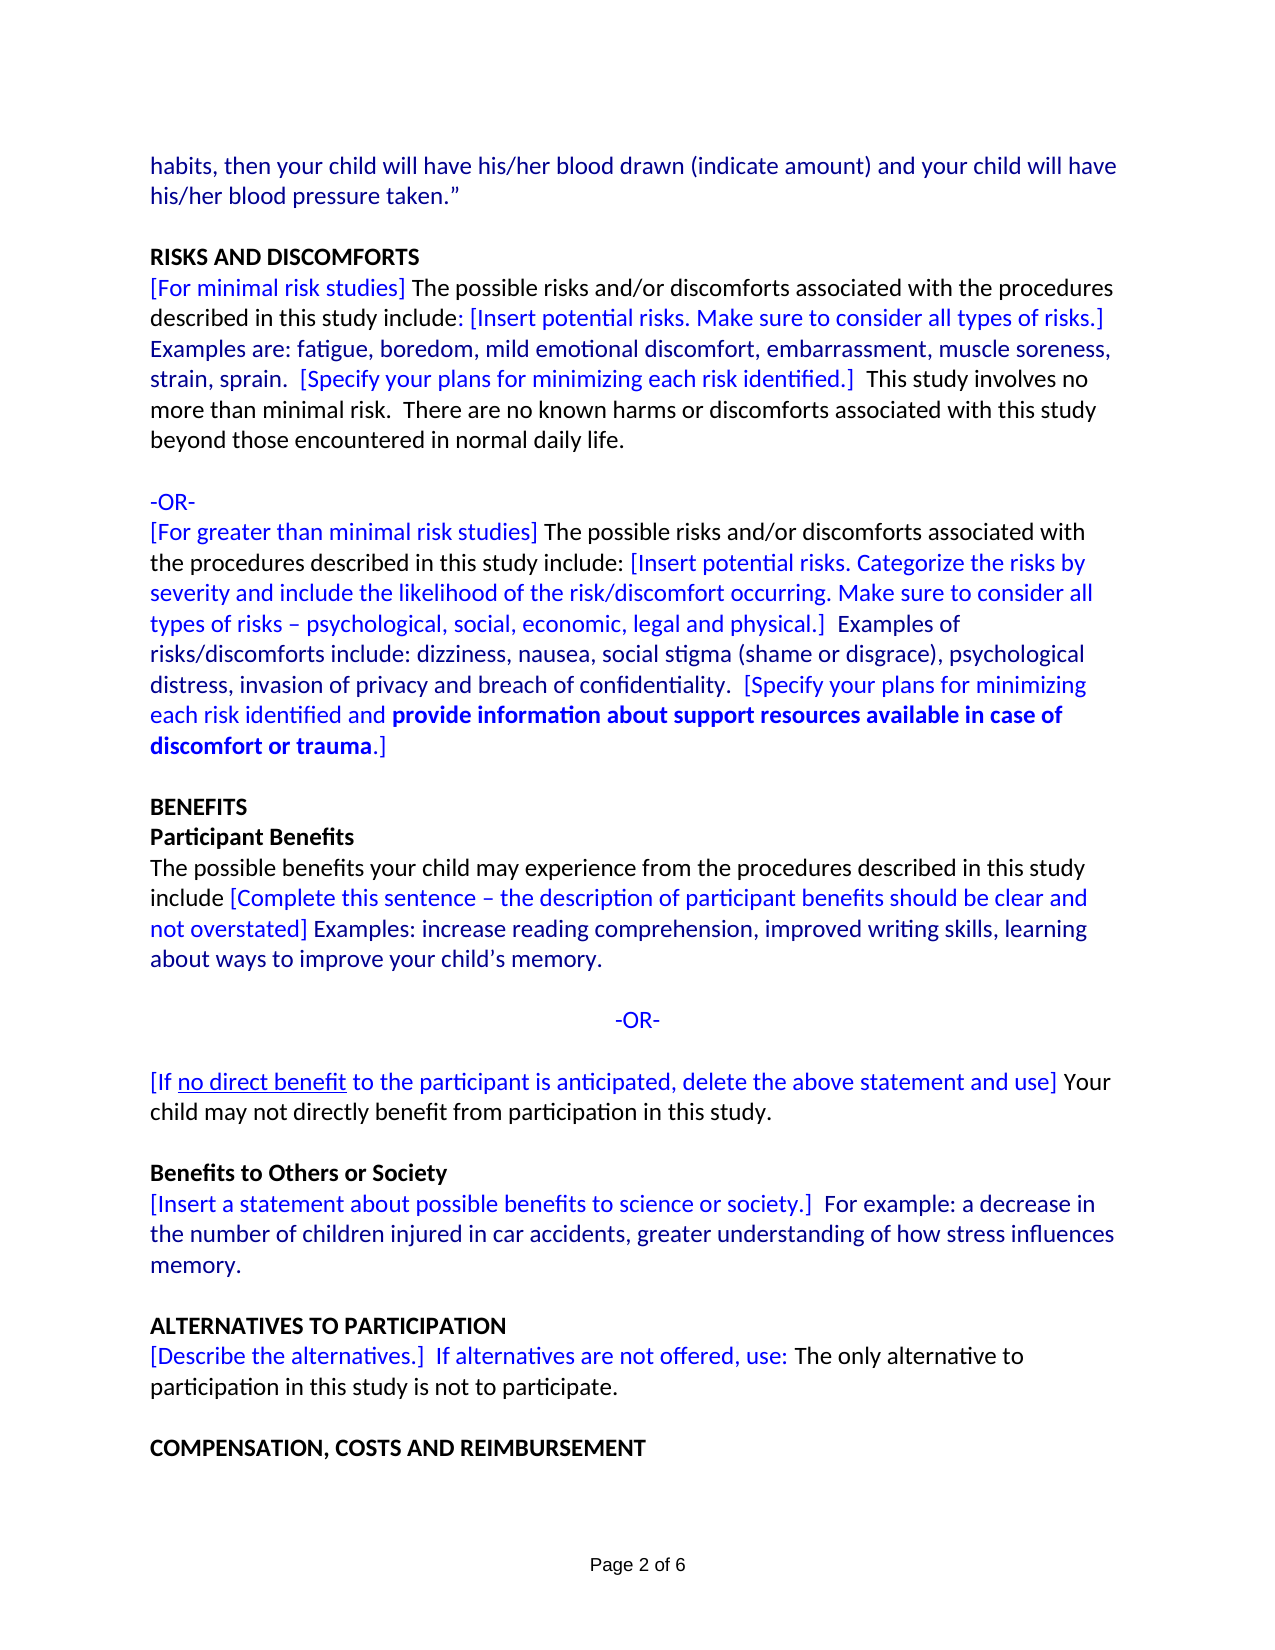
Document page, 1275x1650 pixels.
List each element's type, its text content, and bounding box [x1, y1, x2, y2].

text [150, 150, 1125, 211]
text [If no direct benefit to the participant is anticipated, delete the above statement and use] Your child may not directly benefit from participation in this study. [150, 1066, 1125, 1127]
text [For greater than minimal risk studies] The possible risks and/or discomforts associated with the procedures described in this study include: [Insert potential risks. Categorize the risks by severity and include the likelihood of the risk/discomfort occurring. Make sure to consider all types of risks – psychological, social, economic, legal and physical.] Examples of risks/discomforts include: dizziness, nausea, social stigma (shame or disgrace), psychological distress, invasion of privacy and breach of confidentiality. [Specify your plans for minimizing each risk identified and provide information about support resources available in case of discomfort or trauma.] [150, 516, 1125, 760]
text -OR- [150, 1004, 1125, 1035]
text [Describe the alternatives.] If alternatives are not offered, use: The only alternative to participation in this study is not to participate. [150, 1340, 1125, 1401]
text RISKS AND DISCOMFORTS [150, 242, 1125, 272]
text COMPENSATION, COSTS AND REIMBURSEMENT [150, 1432, 1125, 1462]
text -OR- [150, 486, 1125, 516]
text [Insert a statement about possible benefits to science or society.] For example: a decrease in the number of children injured in car accidents, greater understanding of how stress influences memory. [150, 1188, 1125, 1279]
text BENEFITS [150, 791, 1125, 821]
text Benefits to Others or Society [150, 1157, 1125, 1188]
text The possible benefits your child may experience from the procedures described in this study include [Complete this sentence – the description of participant benefits should be clear and not overstated] Examples: increase reading comprehension, improved writing skills, learning about ways to improve your child’s memory. [150, 852, 1125, 974]
text [For minimal risk studies] The possible risks and/or discomforts associated with the procedures described in this study include: [Insert potential risks. Make sure to consider all types of risks.] Examples are: fatigue, boredom, mild emotional discomfort, embarrassment, muscle soreness, strain, sprain. [Specify your plans for minimizing each risk identified.] This study involves no more than minimal risk. There are no known harms or discomforts associated with this study beyond those encountered in normal daily life. [150, 272, 1125, 455]
text ALTERNATIVES TO PARTICIPATION [150, 1310, 1125, 1340]
text Participant Benefits [150, 821, 1125, 852]
